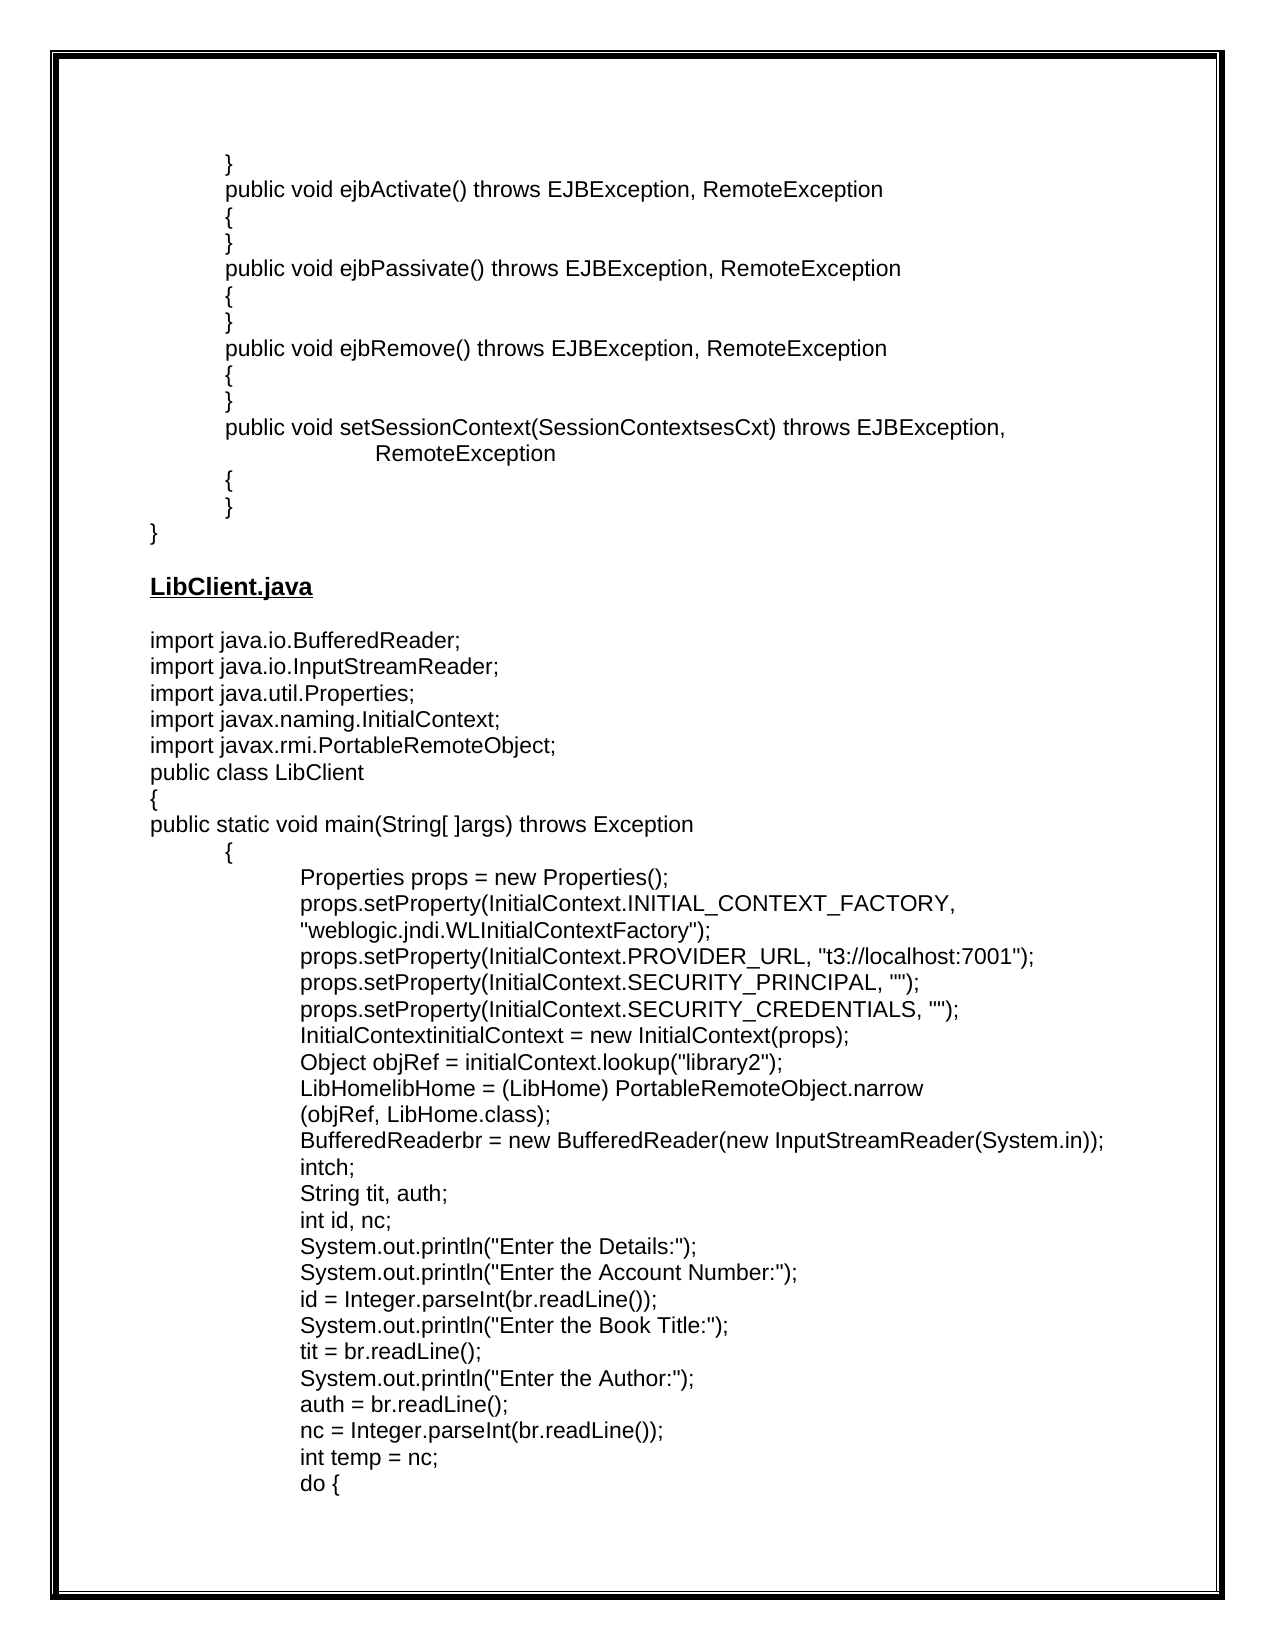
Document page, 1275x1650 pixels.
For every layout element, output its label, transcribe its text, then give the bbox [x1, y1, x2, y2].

text Object objRef = initialContext.lookup("library2"); [150, 1048, 1125, 1075]
text props.setProperty(InitialContext.SECURITY_PRINCIPAL, ""); [150, 969, 1125, 996]
text public static void main(String[ ]args) throws Exception [150, 811, 1125, 838]
text BufferedReaderbr = new BufferedReader(new InputStreamReader(System.in)); [150, 1127, 1125, 1154]
text public void ejbActivate() throws EJBException, RemoteException [150, 176, 1125, 203]
text (objRef, LibHome.class); [300, 1101, 1125, 1127]
text { [150, 361, 1125, 387]
text LibClient.java [150, 572, 1125, 600]
text } [150, 493, 1125, 519]
text public void ejbRemove() throws EJBException, RemoteException [150, 334, 1125, 361]
text { [150, 282, 1125, 308]
text System.out.println("Enter the Author:"); [150, 1365, 1125, 1391]
text import java.util.Properties; [150, 679, 1125, 706]
text } [150, 150, 1125, 176]
text { [150, 785, 1125, 811]
text props.setProperty(InitialContext.PROVIDER_URL, "t3://localhost:7001"); [150, 943, 1125, 969]
text int id, nc; [150, 1207, 1125, 1233]
text intch; [150, 1154, 1125, 1180]
text } [150, 229, 1125, 255]
text InitialContextinitialContext = new InitialContext(props); [150, 1022, 1125, 1048]
text props.setProperty(InitialContext.SECURITY_CREDENTIALS, ""); [150, 996, 1125, 1022]
text import javax.rmi.PortableRemoteObject; [150, 732, 1125, 758]
text import javax.naming.InitialContext; [150, 706, 1125, 732]
text System.out.println("Enter the Account Number:"); [150, 1259, 1125, 1286]
text auth = br.readLine(); [150, 1391, 1125, 1417]
text System.out.println("Enter the Details:"); [150, 1233, 1125, 1259]
text } [150, 519, 1125, 545]
text import java.io.BufferedReader; [150, 627, 1125, 653]
text { [150, 203, 1125, 229]
text nc = Integer.parseInt(br.readLine()); [150, 1417, 1125, 1444]
text } [150, 308, 1125, 334]
text System.out.println("Enter the Book Title:"); [150, 1312, 1125, 1338]
text props.setProperty(InitialContext.INITIAL_CONTEXT_FACTORY, "weblogic.jndi.WLInitialContextFactory"); [300, 890, 1125, 943]
text Properties props = new Properties(); [150, 864, 1125, 890]
text String tit, auth; [150, 1180, 1125, 1207]
text public class LibClient [150, 758, 1125, 785]
text do { [150, 1470, 1125, 1496]
text RemoteException [150, 440, 1125, 466]
text int temp = nc; [150, 1444, 1125, 1470]
text import java.io.InputStreamReader; [150, 653, 1125, 679]
text public void ejbPassivate() throws EJBException, RemoteException [150, 255, 1125, 282]
text public void setSessionContext(SessionContextsesCxt) throws EJBException, [150, 413, 1125, 440]
text tit = br.readLine(); [150, 1338, 1125, 1365]
text { [150, 466, 1125, 493]
text id = Integer.parseInt(br.readLine()); [150, 1286, 1125, 1312]
text } [150, 387, 1125, 413]
text { [150, 838, 1125, 864]
text LibHomelibHome = (LibHome) PortableRemoteObject.narrow [300, 1075, 1125, 1101]
